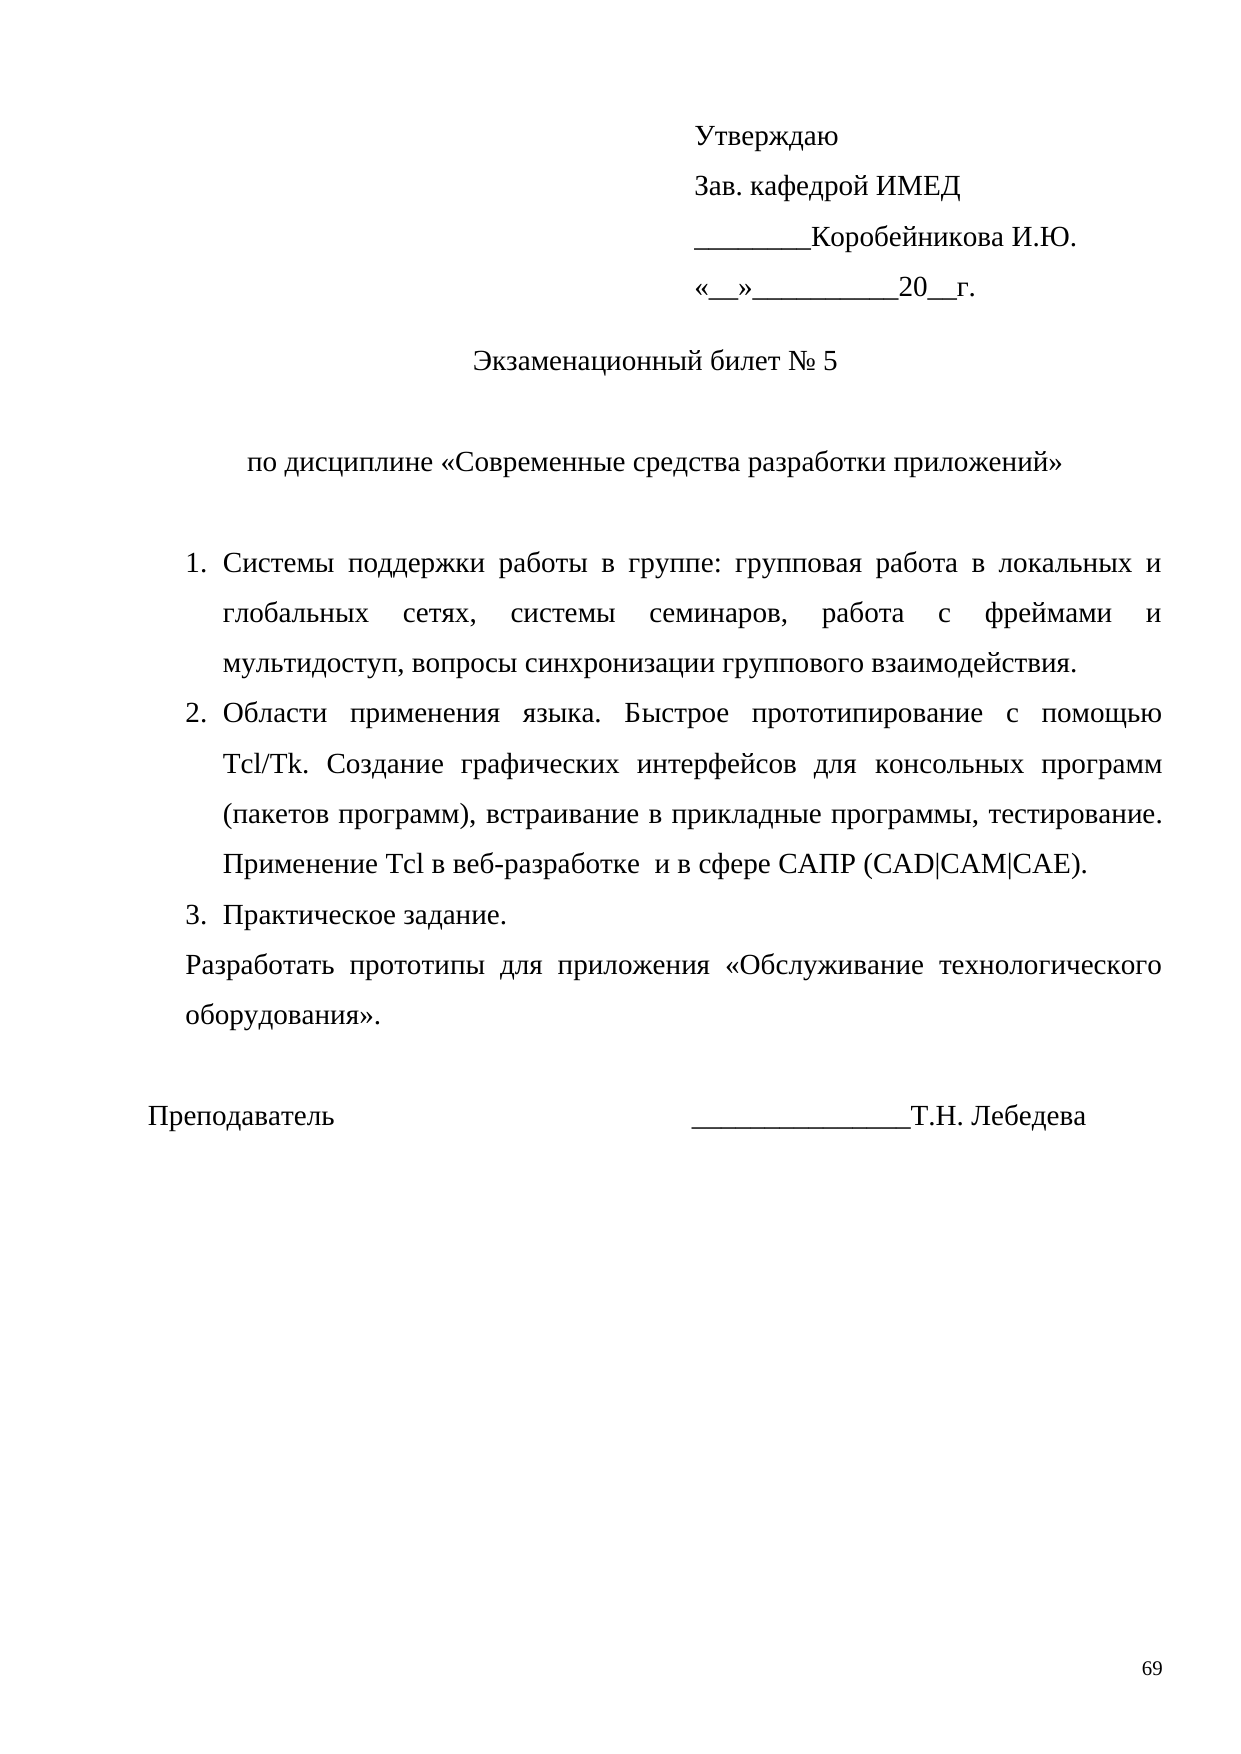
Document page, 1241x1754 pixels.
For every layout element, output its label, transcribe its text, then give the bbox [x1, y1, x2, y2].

text Преподаватель _______________Т.Н. Лебедева [148, 1098, 1162, 1132]
text ________Коробейникова И.Ю. [694, 219, 1162, 252]
list Системы поддержки работы в группе: групповая работа в локальных и глобальных сетях, системы семинаров, работа с фреймами и мультидоступ, вопросы синхронизации группового взаимодействия. [185, 545, 1162, 679]
text Экзаменационный билет № 5 [148, 343, 1162, 377]
text Зав. кафедрой ИМЕД [694, 168, 1162, 202]
text по дисциплине «Современные средства разработки приложений» [148, 444, 1162, 478]
list Практическое задание. [185, 897, 1162, 930]
text Разработать прототипы для приложения «Обслуживание технологического оборудования». [185, 947, 1162, 1031]
text Утверждаю [694, 118, 1162, 152]
text «__»__________20__г. [694, 269, 1162, 303]
list Области применения языка. Быстрое прототипирование с помощью Tcl/Tk. Создание графических интерфейсов для консольных программ (пакетов программ), встраивание в прикладные программы, тестирование. Применение Tcl в веб-разработке и в сфере САПР (CAD|CAM|CAE). [185, 696, 1162, 880]
